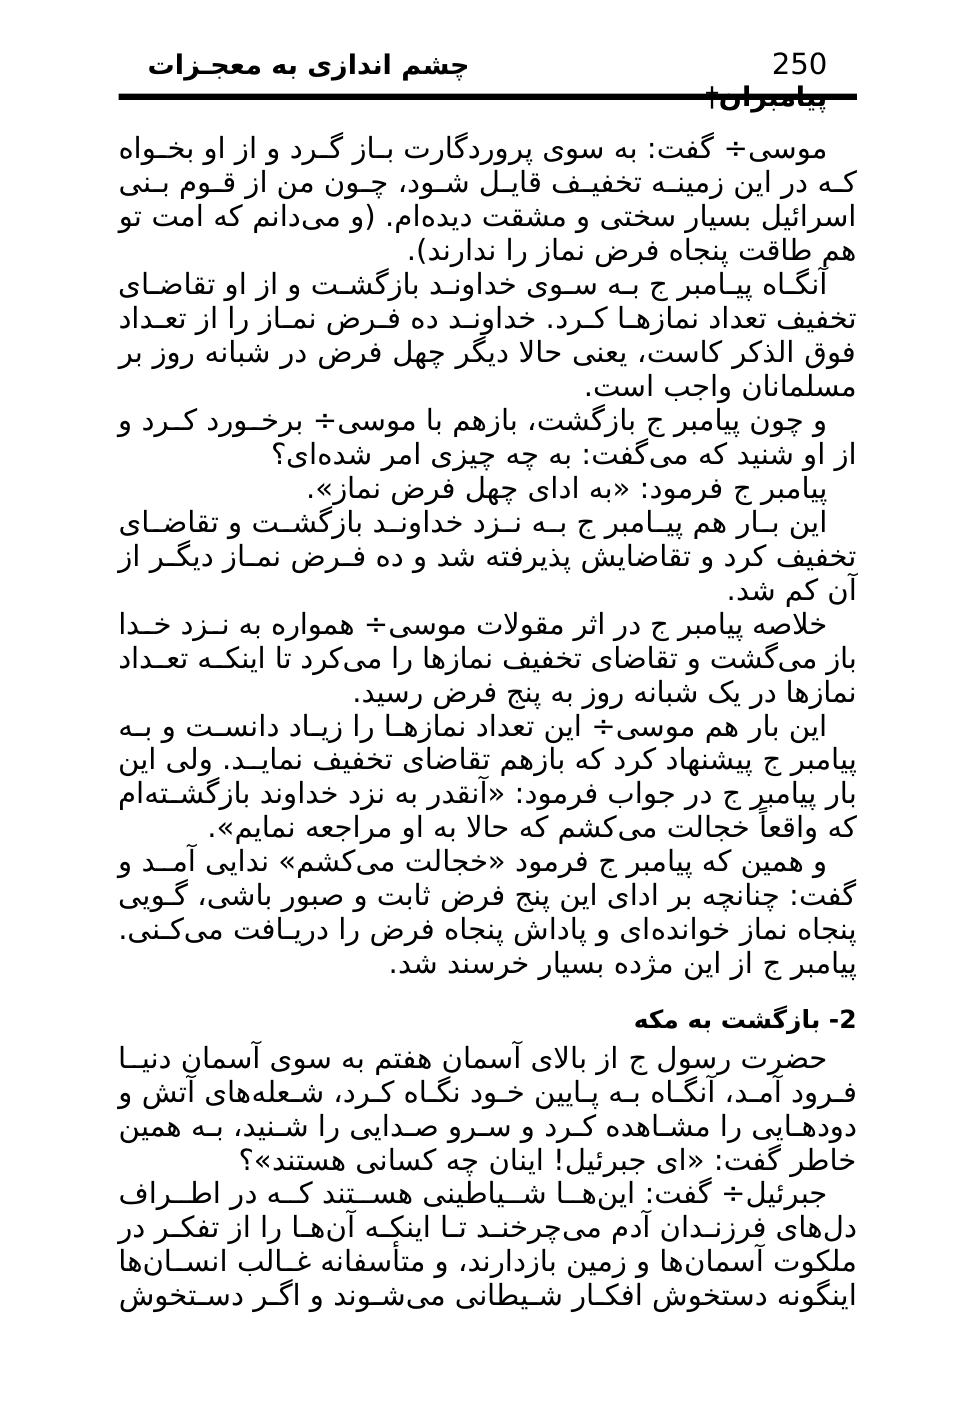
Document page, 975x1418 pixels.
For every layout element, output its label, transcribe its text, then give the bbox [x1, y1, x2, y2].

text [118, 1177, 857, 1313]
text خلاصه پیامبر ج در اثر مقولات موسی÷ همواره به نزد خدا باز می‌گشت و تقاضای تخفیف نمازها را می‌کرد تا اینکه تعداد نمازها در یک شبانه روز به پنج فرض رسید. [118, 607, 857, 709]
text 2- بازگشت به مکه [118, 1006, 857, 1035]
text و همین که پیامبر ج فرمود «خجالت می‌کشم» ندایی آمد و گفت: چنانچه بر ادای این پنج فرض ثابت و صبور باشی، گویی پنجاه نماز خوانده‌ای و پاداش پنجاه فرض را دریافت می‌کنی. پیامبر ج از این مژده بسیار خرسند شد. [118, 845, 857, 981]
text پیامبر ج فرمود: «به ادای چهل فرض نماز». [118, 471, 857, 505]
text این بار هم موسی÷ این تعداد نمازها را زیاد دانست و به پیامبر ج پیشنهاد کرد که بازهم تقاضای تخفیف نماید. ولی این بار پیامبر ج در جواب فرمود: «آنقدر به نزد خداوند بازگشته‌ام که واقعاً خجالت می‌کشم که حالا به او مراجعه نمایم». [118, 709, 857, 845]
text موسی÷ گفت: به سوی پروردگارت باز گرد و از او بخواه که در این زمینه تخفیف قایل شود، چون من از قوم بنی اسرائیل بسیار سختی و مشقت دیده‌ام. (و می‌دانم که امت تو هم طاقت پنجاه فرض نماز را ندارند). [118, 132, 857, 267]
text آنگاه پیامبر ج به سوی خداوند بازگشت و از او تقاضای تخفیف تعداد نمازها کرد. خداوند ده فرض نماز را از تعداد فوق الذکر کاست، یعنی حالا دیگر چهل فرض در شبانه روز بر مسلمانان واجب است. [118, 267, 857, 403]
text و چون پیامبر ج بازگشت، بازهم با موسی÷ برخورد کرد و از او شنید که می‌گفت: به چه چیزی امر شده‌ای؟ [118, 403, 857, 471]
text حضرت رسول ج از بالای آسمان هفتم به سوی آسمان دنیا فرود آمد، آنگاه به پایین خود نگاه کرد، شعله‌های آتش و دودهایی را مشاهده کرد و سرو صدایی را شنید، به همین خاطر گفت: «ای جبرئیل! اینان چه کسانی هستند»؟ [118, 1041, 857, 1177]
text این بار هم پیامبر ج به نزد خداوند بازگشت و تقاضای تخفیف کرد و تقاضایش پذیرفته شد و ده فرض نماز دیگر از آن کم شد. [118, 505, 857, 607]
